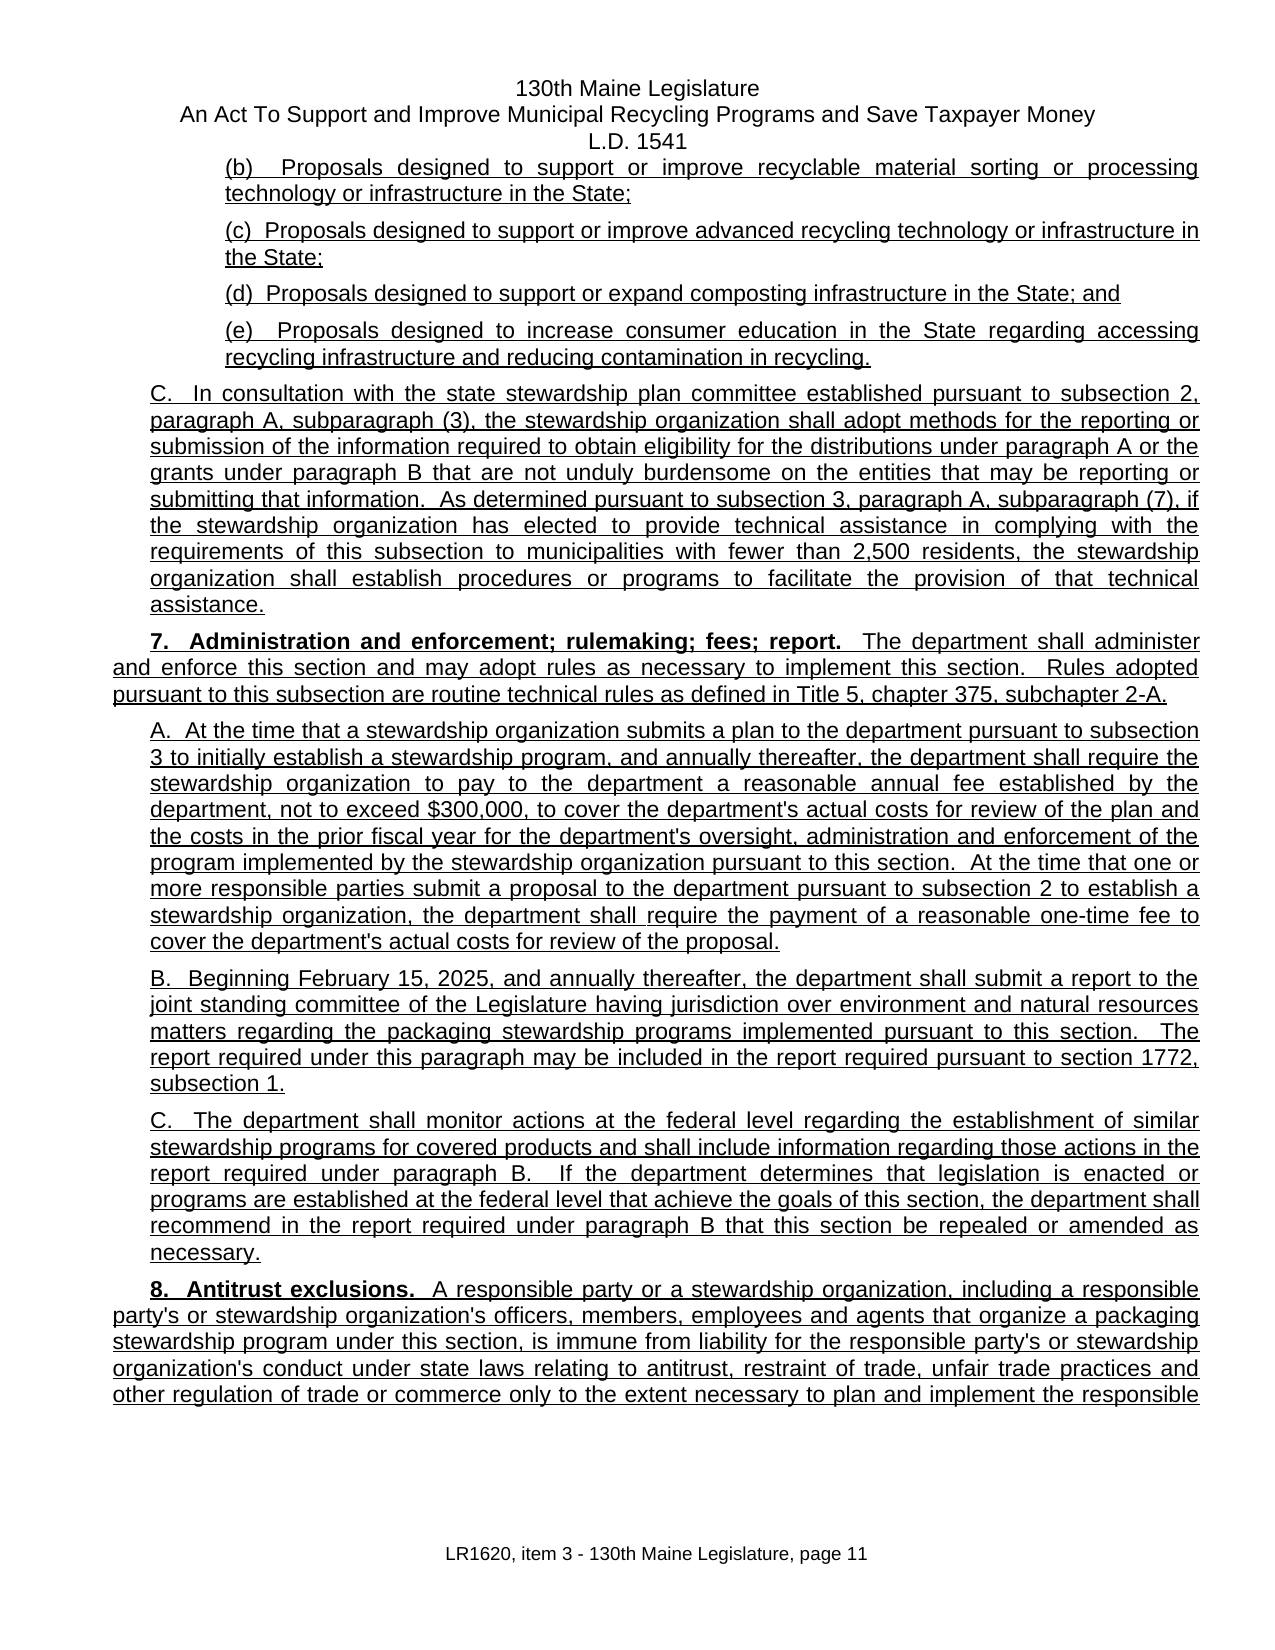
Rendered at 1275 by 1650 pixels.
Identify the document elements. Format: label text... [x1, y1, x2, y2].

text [112, 1379, 1200, 1404]
text C. In consultation with the state stewardship plan committee established pursuant to subsection 2, paragraph A, subparagraph (3), the stewardship organization shall adopt methods for the reporting or submission of the information required to obtain eligibility for the distributions under paragraph A or the grants under paragraph B that are not unduly burdensome on the entities that may be reporting or submitting that information. As determined pursuant to subsection 3, paragraph A, subparagraph (7), if the stewardship organization has elected to provide technical assistance in complying with the requirements of this subsection to municipalities with fewer than 2,500 residents, the stewardship organization shall establish procedures or programs to facilitate the provision of that technical assistance. [150, 483, 1200, 561]
text (e) Proposals designed to increase consumer education in the State regarding accessing recycling infrastructure and reducing contamination in recycling. [225, 317, 1200, 340]
text C. In consultation with the state stewardship plan committee established pursuant to subsection 2, paragraph A, subparagraph (3), the stewardship organization shall adopt methods for the reporting or submission of the information required to obtain eligibility for the distributions under paragraph A or the grants under paragraph B that are not unduly burdensome on the entities that may be reporting or submitting that information. As determined pursuant to subsection 3, paragraph A, subparagraph (7), if the stewardship organization has elected to provide technical assistance in complying with the requirements of this subsection to municipalities with fewer than 2,500 residents, the stewardship organization shall establish procedures or programs to facilitate the provision of that technical assistance. [150, 431, 1200, 482]
text (d) Proposals designed to support or expand composting infrastructure in the State; and [225, 280, 1200, 307]
text (c) Proposals designed to support or improve advanced recycling technology or infrastructure in the State; [225, 217, 1200, 240]
text (c) Proposals designed to support or improve advanced recycling technology or infrastructure in the State; [225, 241, 1200, 270]
text C. In consultation with the state stewardship plan committee established pursuant to subsection 2, paragraph A, subparagraph (3), the stewardship organization shall adopt methods for the reporting or submission of the information required to obtain eligibility for the distributions under paragraph A or the grants under paragraph B that are not unduly burdensome on the entities that may be reporting or submitting that information. As determined pursuant to subsection 3, paragraph A, subparagraph (7), if the stewardship organization has elected to provide technical assistance in complying with the requirements of this subsection to municipalities with fewer than 2,500 residents, the stewardship organization shall establish procedures or programs to facilitate the provision of that technical assistance. [150, 562, 1200, 617]
text C. The department shall monitor actions at the federal level regarding the establishment of similar stewardship programs for covered products and shall include information regarding those actions in the report required under paragraph B. If the department determines that legislation is enacted or programs are established at the federal level that achieve the goals of this section, the department shall recommend in the report required under paragraph B that this section be repealed or amended as necessary. [150, 1210, 1200, 1265]
text B. Beginning February 15, 2025, and annually thereafter, the department shall submit a report to the joint standing committee of the Legislature having jurisdiction over environment and natural resources matters regarding the packaging stewardship programs implemented pursuant to this section. The report required under this paragraph may be included in the report required pursuant to section 1772, subsection 1. [150, 965, 1200, 1040]
text (e) Proposals designed to increase consumer education in the State regarding accessing recycling infrastructure and reducing contamination in recycling. [225, 341, 1200, 370]
text A. At the time that a stewardship organization submits a plan to the department pursuant to subsection 3 to initially establish a stewardship program, and annually thereafter, the department shall require the stewardship organization to pay to the department a reasonable annual fee established by the department, not to exceed $300,000, to cover the department's actual costs for review of the plan and the costs in the prior fiscal year for the department's oversight, administration and enforcement of the program implemented by the stewardship organization pursuant to this section. At the time that one or more responsible parties submit a proposal to the department pursuant to subsection 2 to establish a stewardship organization, the department shall require the payment of a reasonable one-time fee to cover the department's actual costs for review of the proposal. [150, 741, 1200, 819]
text 7. Administration and enforcement; rulemaking; fees; report. The department shall administer and enforce this section and may adopt rules as necessary to implement this section. Rules adopted pursuant to this subsection are routine technical rules as defined in Title 5, chapter 375, subchapter 2-A. [112, 628, 1200, 707]
text (b) Proposals designed to support or improve recyclable material sorting or processing technology or infrastructure in the State; [225, 154, 1200, 207]
text B. Beginning February 15, 2025, and annually thereafter, the department shall submit a report to the joint standing committee of the Legislature having jurisdiction over environment and natural resources matters regarding the packaging stewardship programs implemented pursuant to this section. The report required under this paragraph may be included in the report required pursuant to section 1772, subsection 1. [150, 1042, 1200, 1097]
text A. At the time that a stewardship organization submits a plan to the department pursuant to subsection 3 to initially establish a stewardship program, and annually thereafter, the department shall require the stewardship organization to pay to the department a reasonable annual fee established by the department, not to exceed $300,000, to cover the department's actual costs for review of the plan and the costs in the prior fiscal year for the department's oversight, administration and enforcement of the program implemented by the stewardship organization pursuant to this section. At the time that one or more responsible parties submit a proposal to the department pursuant to subsection 2 to establish a stewardship organization, the department shall require the payment of a reasonable one-time fee to cover the department's actual costs for review of the proposal. [150, 820, 1200, 872]
